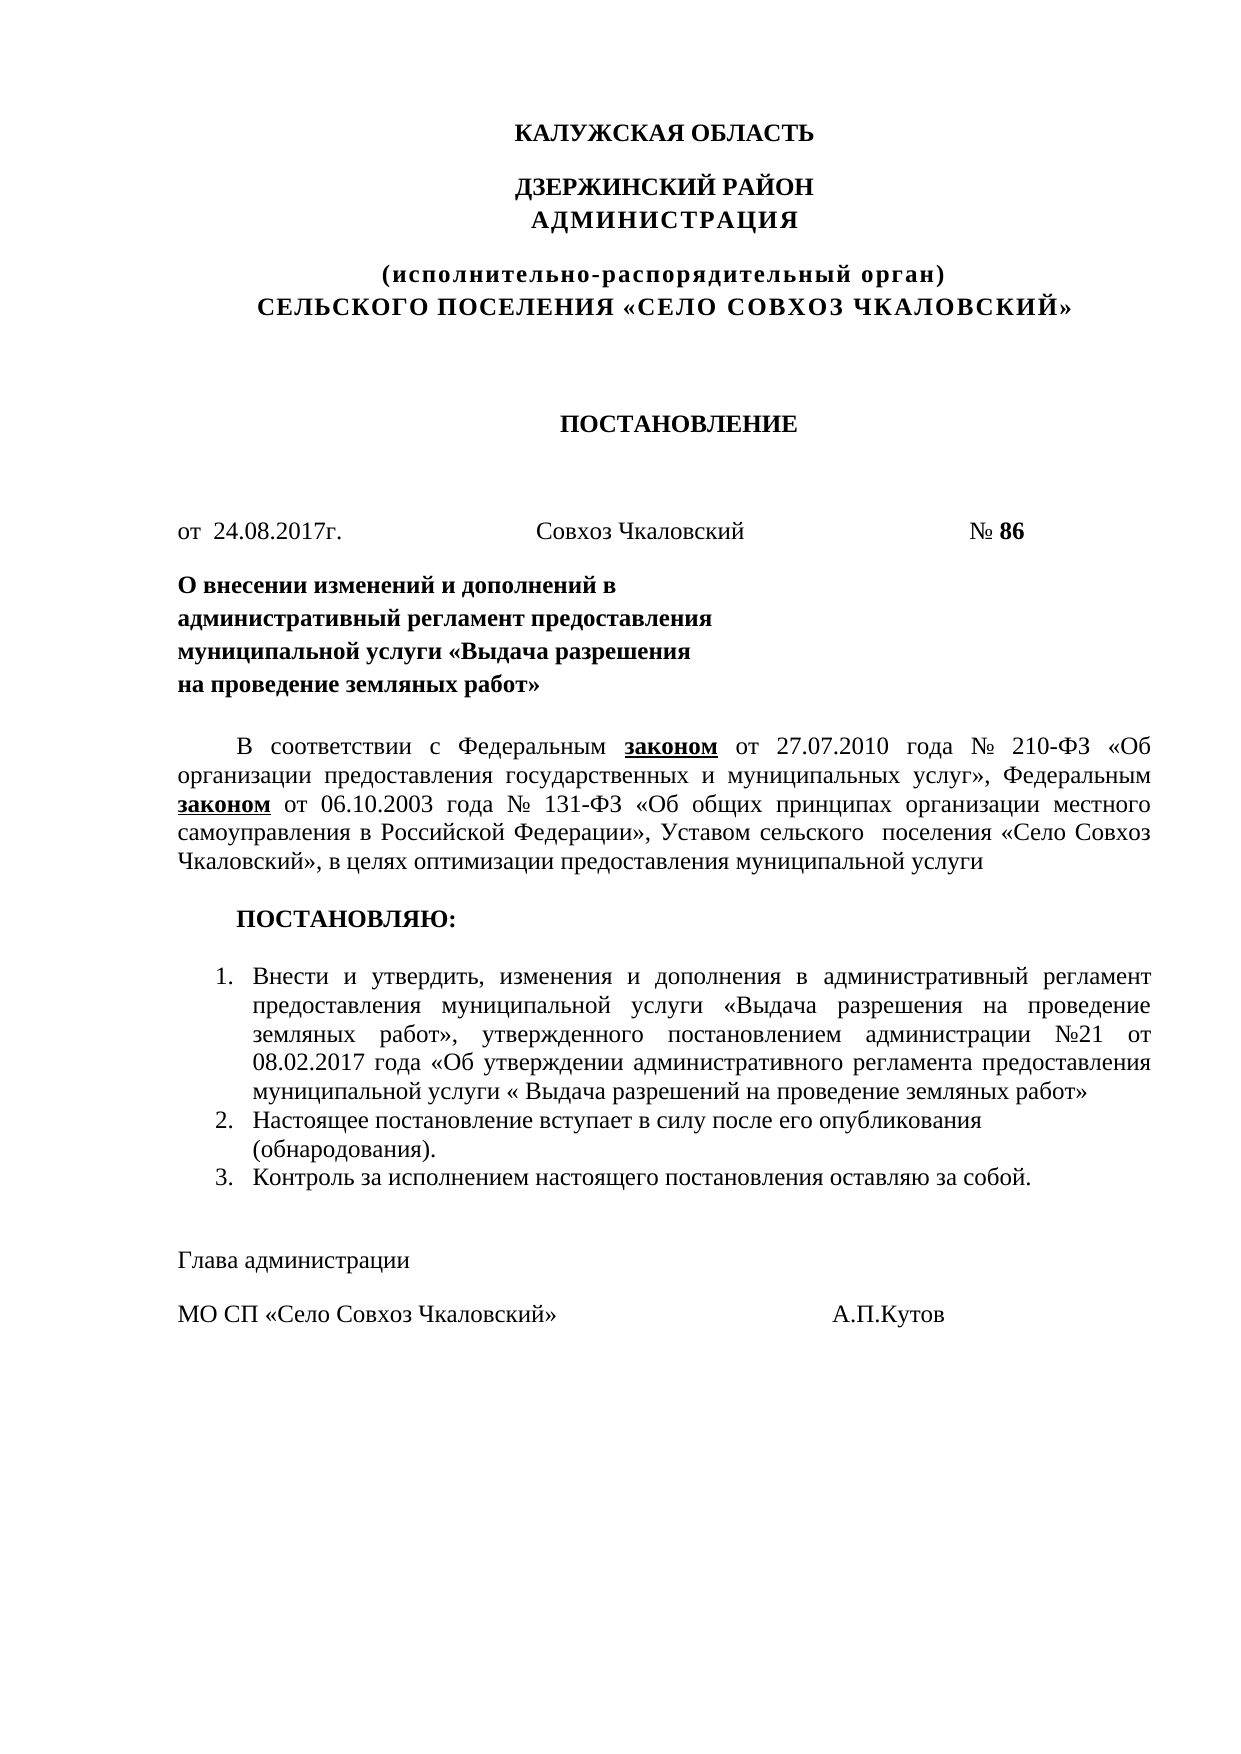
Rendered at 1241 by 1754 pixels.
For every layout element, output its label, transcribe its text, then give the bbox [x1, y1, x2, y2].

title В соответствии с Федеральным законом от 27.07.2010 года № 210-ФЗ «Об организации предоставления государственных и муниципальных услуг», Федеральным законом от 06.10.2003 года № 131-ФЗ «Об общих принципах организации местного самоуправления в Российской Федерации», Уставом сельского поселения «Село Совхоз Чкаловский», в целях оптимизации предоставления муниципальной услуги [177, 731, 1152, 875]
text административный регламент предоставления [177, 603, 1152, 632]
list Настоящее постановление вступает в силу после его опубликования (обнародования). [215, 1105, 1152, 1162]
text Глава администрации [177, 1245, 1152, 1274]
text МО СП «Село Совхоз Чкаловский» А.П.Кутов [177, 1299, 1152, 1328]
title ПОСТАНОВЛЯЮ: [177, 904, 1152, 932]
text от 24.08.2017г. Совхоз Чкаловский № 86 [177, 516, 1152, 545]
list Контроль за исполнением настоящего постановления оставляю за собой. [215, 1162, 1152, 1191]
text на проведение земляных работ» [177, 669, 1152, 698]
title Внести и утвердить, изменения и дополнения в административный регламент предоставления муниципальной услуги «Выдача разрешения на проведение земляных работ», утвержденного постановлением администрации №21 от 08.02.2017 года «Об утверждении административного регламента предоставления муниципальной услуги « Выдача разрешений на проведение земляных работ» [215, 961, 1152, 1105]
text ДЗЕРЖИНСКИЙ РАЙОН АДМИНИСТРАЦИЯ [177, 172, 1152, 234]
text муниципальной услуги «Выдача разрешения [177, 636, 1152, 665]
text КАЛУЖСКАЯ ОБЛАСТЬ [177, 118, 1152, 147]
text О внесении изменений и дополнений в [177, 570, 1152, 599]
text (исполнительно-распорядительный орган) СЕЛЬСКОГО ПОСЕЛЕНИЯ «СЕЛО СОВХОЗ ЧКАЛОВСКИЙ» [177, 259, 1152, 321]
text ПОСТАНОВЛЕНИЕ [560, 409, 1152, 437]
